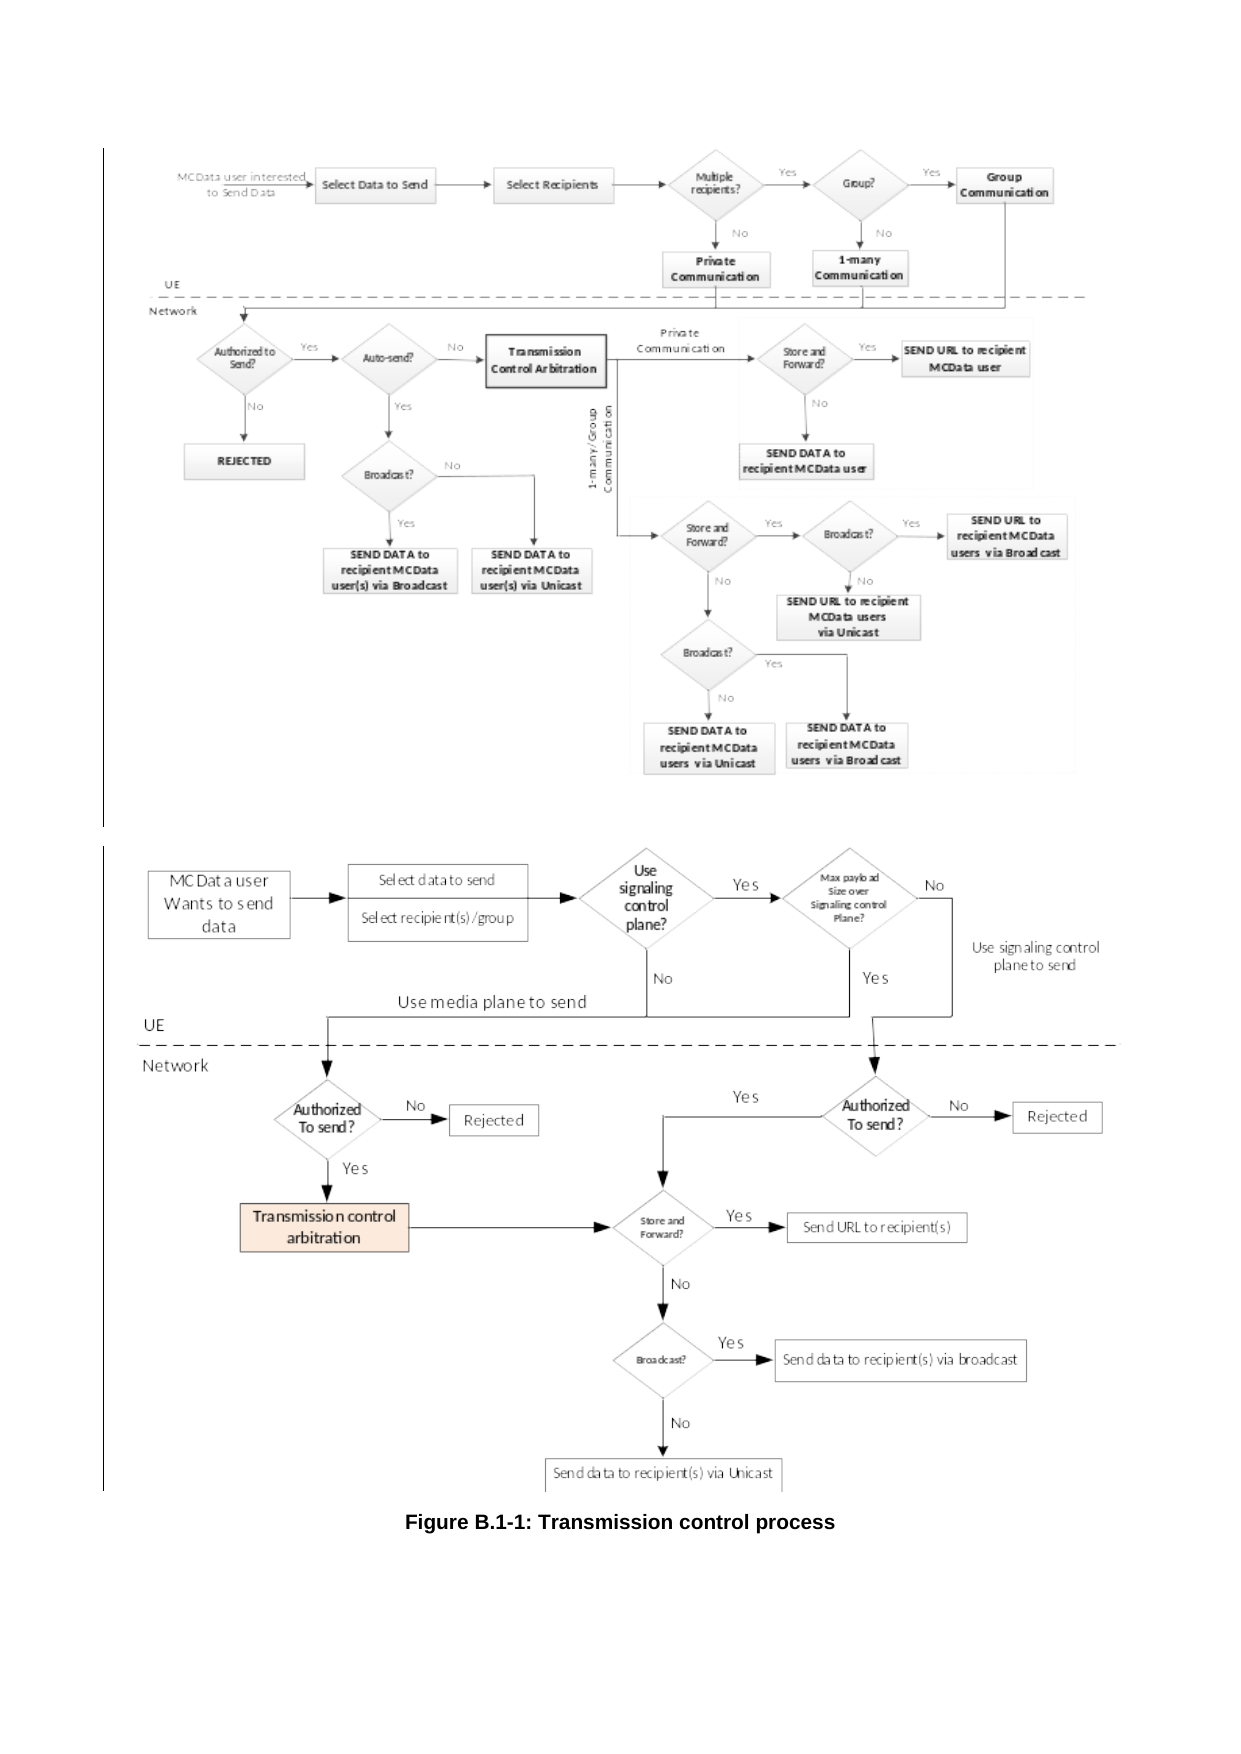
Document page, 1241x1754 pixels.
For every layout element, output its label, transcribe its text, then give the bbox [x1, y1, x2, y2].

text Figure B.1-1: Transmission control process [118, 1510, 1122, 1534]
